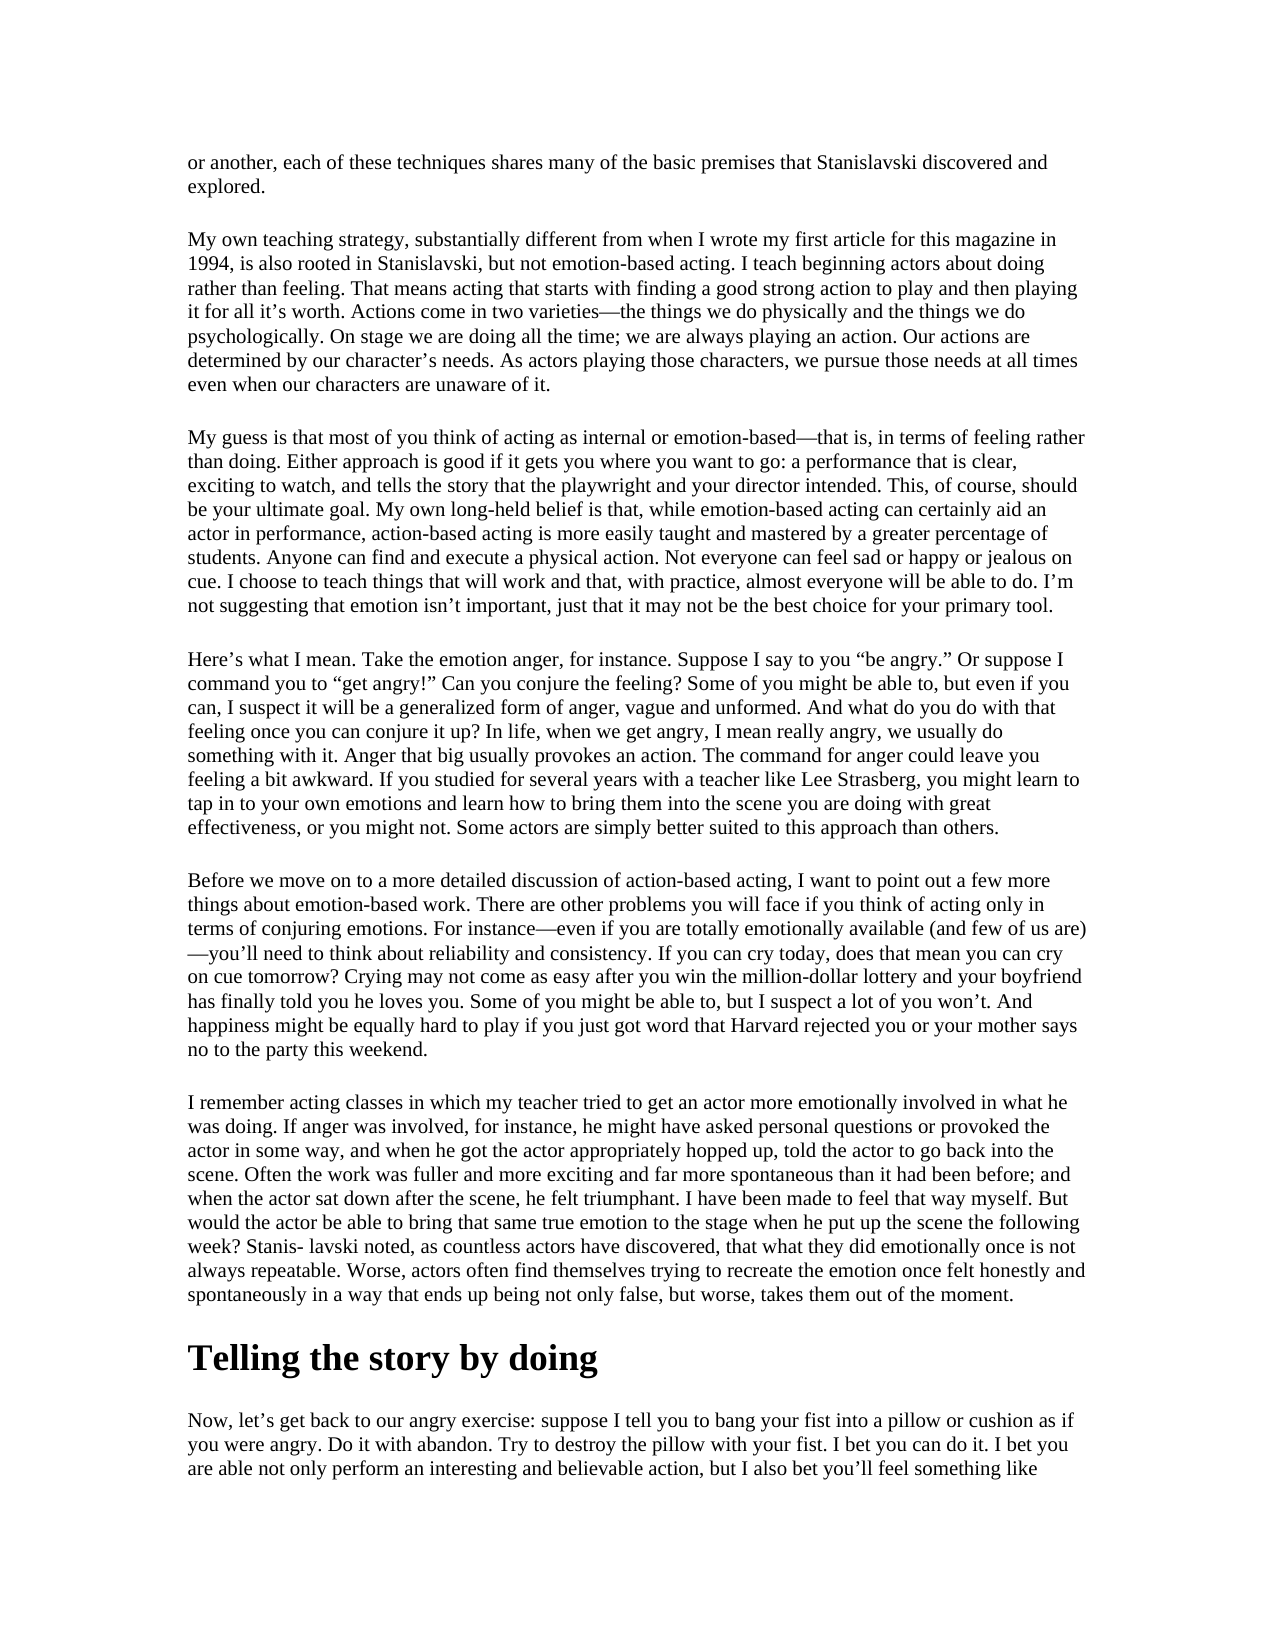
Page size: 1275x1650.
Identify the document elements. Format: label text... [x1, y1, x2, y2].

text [187, 1408, 1087, 1480]
text My own teaching strategy, substantially different from when I wrote my first article for this magazine in 1994, is also rooted in Stanislavski, but not emotion-based acting. I teach beginning actors about doing rather than feeling. That means acting that starts with finding a good strong action to play and then playing it for all it’s worth. Actions come in two varieties—the things we do physically and the things we do psychologically. On stage we are doing all the time; we are always playing an action. Our actions are determined by our character’s needs. As actors playing those characters, we pursue those needs at all times even when our characters are unaware of it. [187, 227, 1087, 396]
text Telling the story by doing [187, 1336, 1087, 1379]
text Here’s what I mean. Take the emotion anger, for instance. Suppose I say to you “be angry.” Or suppose I command you to “get angry!” Can you conjure the feeling? Some of you might be able to, but even if you can, I suspect it will be a generalized form of anger, vague and unformed. And what do you do with that feeling once you can conjure it up? In life, when we get angry, I mean really angry, we usually do something with it. Anger that big usually provokes an action. The command for anger could leave you feeling a bit awkward. If you studied for several years with a teacher like Lee Strasberg, you might learn to tap in to your own emotions and learn how to bring them into the scene you are doing with great effectiveness, or you might not. Some actors are simply better suited to this approach than others. [187, 647, 1087, 839]
text I remember acting classes in which my teacher tried to get an actor more emotionally involved in what he was doing. If anger was involved, for instance, he might have asked personal questions or provoked the actor in some way, and when he got the actor appropriately hopped up, told the actor to go back into the scene. Often the work was fuller and more exciting and far more spontaneous than it had been before; and when the actor sat down after the scene, he felt triumphant. I have been made to feel that way myself. But would the actor be able to bring that same true emotion to the stage when he put up the scene the following week? Stanis- lavski noted, as countless actors have discovered, that what they did emotionally once is not always repeatable. Worse, actors often find themselves trying to recreate the emotion once felt honestly and spontaneously in a way that ends up being not only false, but worse, takes them out of the moment. [187, 1090, 1087, 1306]
text My guess is that most of you think of acting as internal or emotion-based—that is, in terms of feeling rather than doing. Either approach is good if it gets you where you want to go: a performance that is clear, exciting to watch, and tells the story that the playwright and your director intended. This, of course, should be your ultimate goal. My own long-held belief is that, while emotion-based acting can certainly aid an actor in performance, action-based acting is more easily taught and mastered by a greater percentage of students. Anyone can find and execute a physical action. Not everyone can feel sad or happy or jealous on cue. I choose to teach things that will work and that, with practice, almost everyone will be able to do. I’m not suggesting that emotion isn’t important, just that it may not be the best choice for your primary tool. [187, 425, 1087, 617]
text Before we move on to a more detailed discussion of action-based acting, I want to point out a few more things about emotion-based work. There are other problems you will face if you think of acting only in terms of conjuring emotions. For instance—even if you are totally emotionally available (and few of us are)—you’ll need to think about reliability and consistency. If you can cry today, does that mean you can cry on cue tomorrow? Crying may not come as easy after you win the million-dollar lottery and your boyfriend has finally told you he loves you. Some of you might be able to, but I suspect a lot of you won’t. And happiness might be equally hard to play if you just got word that Harvard rejected you or your mother says no to the party this weekend. [187, 868, 1087, 1061]
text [187, 150, 1087, 198]
